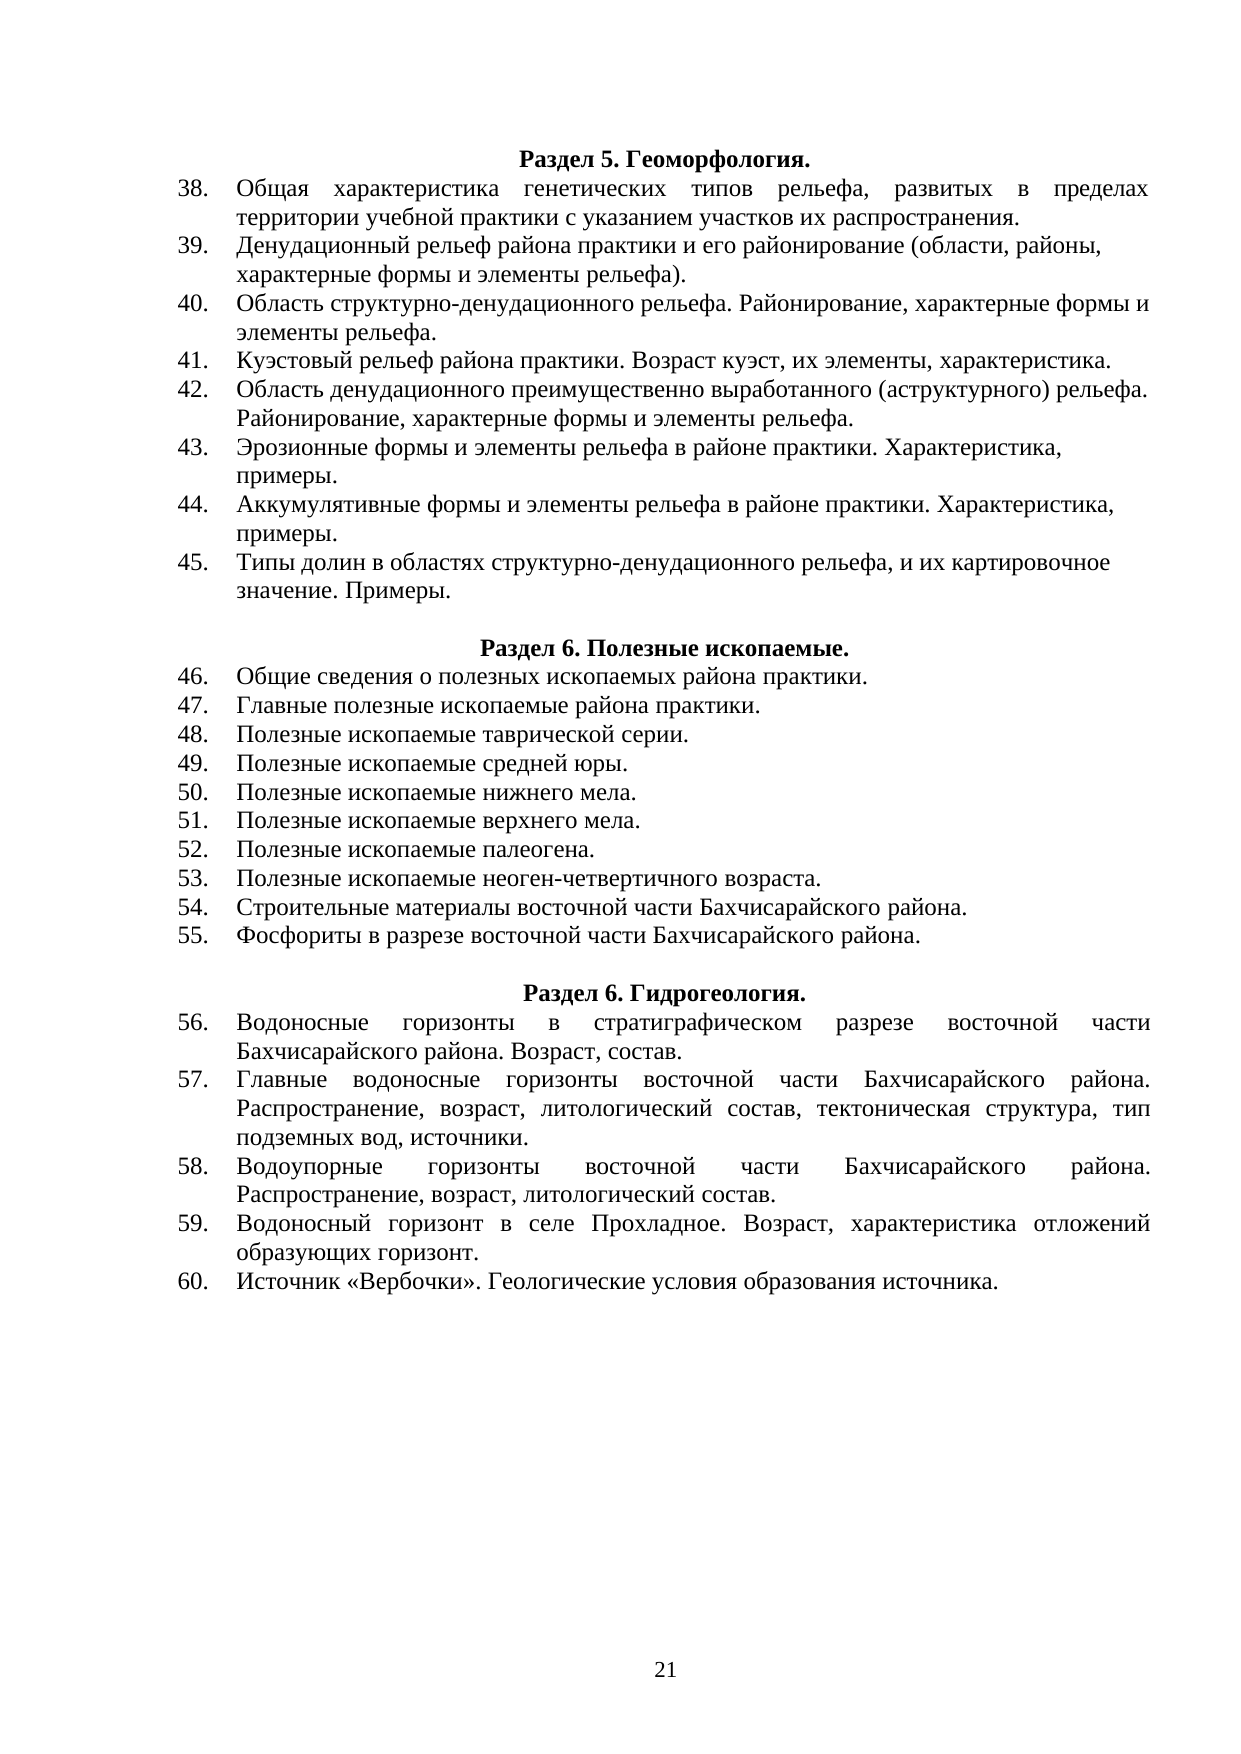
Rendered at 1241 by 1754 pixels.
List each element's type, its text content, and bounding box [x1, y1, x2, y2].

list Полезные ископаемые неоген-четвертичного возраста. [177, 863, 1167, 892]
subtitle Раздел 6. Полезные ископаемые. [480, 633, 1167, 662]
list Водоупорные горизонты восточной части Бахчисарайского района. Распространение, возраст, литологический состав. [177, 1151, 1152, 1208]
list Типы долин в областях структурно-денудационного рельефа, и их картировочное значение. Примеры. [177, 547, 1152, 604]
list Полезные ископаемые средней юры. [177, 748, 1167, 777]
list Строительные материалы восточной части Бахчисарайского района. [177, 892, 1167, 921]
list Область структурно-денудационного рельефа. Районирование, характерные формы и элементы рельефа. [177, 288, 1151, 346]
list Денудационный рельеф района практики и его районирование (области, районы, характерные формы и элементы рельефа). [177, 231, 1151, 288]
list Фосфориты в разрезе восточной части Бахчисарайского района. [177, 921, 1167, 949]
subtitle Раздел 5. Геоморфология. [519, 144, 1167, 173]
list Полезные ископаемые нижнего мела. [177, 777, 1167, 806]
list Водоносный горизонт в селе Прохладное. Возраст, характеристика отложений образующих горизонт. [177, 1208, 1151, 1266]
list Главные полезные ископаемые района практики. [177, 691, 1167, 719]
list Эрозионные формы и элементы рельефа в районе практики. Характеристика, примеры. [177, 432, 1151, 489]
list Аккумулятивные формы и элементы рельефа в районе практики. Характеристика, примеры. [177, 489, 1152, 547]
list Полезные ископаемые верхнего мела. [177, 806, 1167, 834]
list Область денудационного преимущественно выработанного (аструктурного) рельефа. Районирование, характерные формы и элементы рельефа. [177, 374, 1151, 432]
subtitle Раздел 6. Гидрогеология. [523, 978, 1167, 1007]
list Полезные ископаемые таврической серии. [177, 719, 1167, 748]
list Общие сведения о полезных ископаемых района практики. [177, 662, 1167, 691]
list Источник «Вербочки». Геологические условия образования источника. [177, 1266, 1167, 1294]
list Куэстовый рельеф района практики. Возраст куэст, их элементы, характеристика. [177, 346, 1167, 374]
list Полезные ископаемые палеогена. [177, 834, 1167, 863]
list Водоносные горизонты в стратиграфическом разрезе восточной части Бахчисарайского района. Возраст, состав. [177, 1007, 1151, 1064]
list Общая характеристика генетических типов рельефа, развитых в пределах территории учебной практики с указанием участков их распространения. [177, 173, 1151, 231]
list Главные водоносные горизонты восточной части Бахчисарайского района. Распространение, возраст, литологический состав, тектоническая структура, тип подземных вод, источники. [177, 1064, 1152, 1151]
